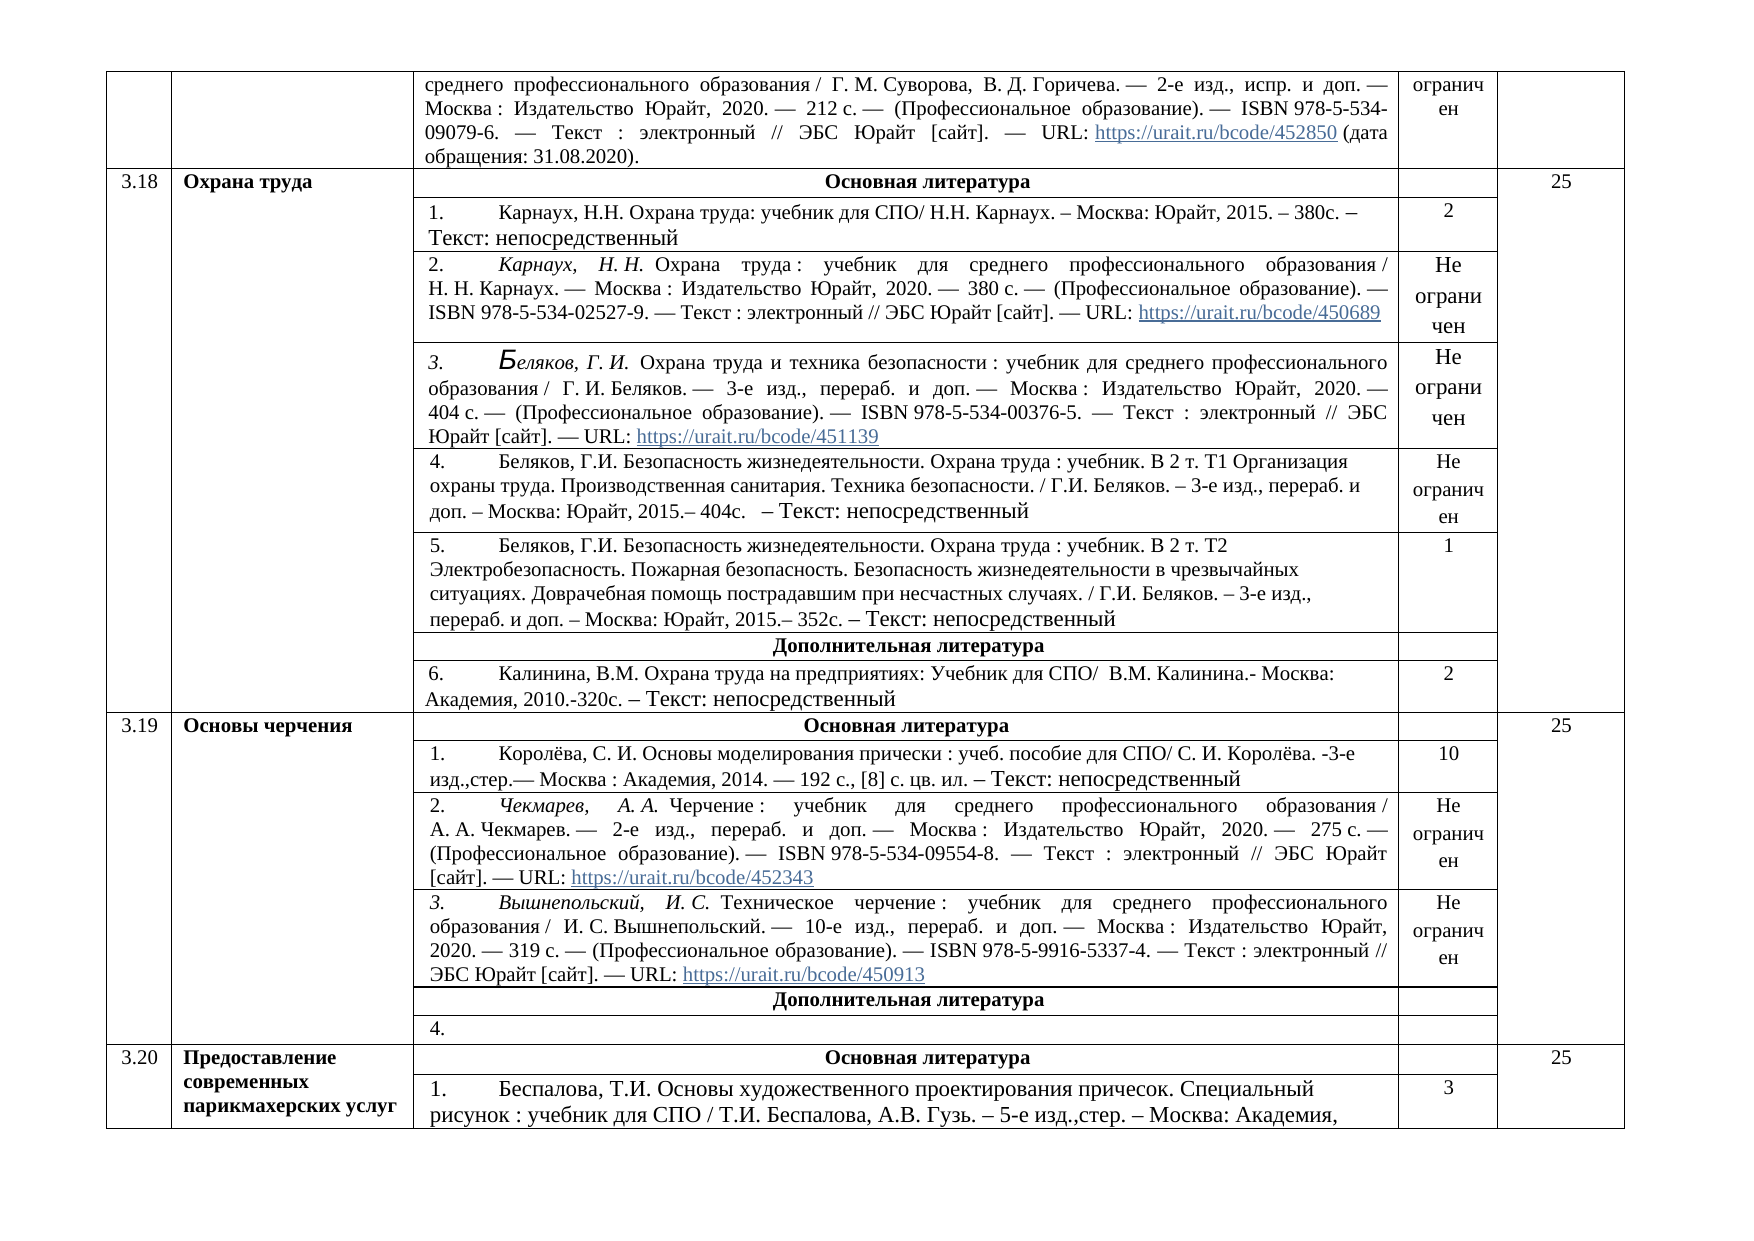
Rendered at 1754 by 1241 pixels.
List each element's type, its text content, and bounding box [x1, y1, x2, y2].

table_cell 2 [1399, 661, 1497, 712]
table_cell Не ограничен [1399, 343, 1497, 448]
table_cell Основная литература [414, 713, 1398, 740]
table_cell [1399, 1016, 1497, 1044]
table_cell 2 [1399, 198, 1497, 251]
table_cell 3 [1399, 1075, 1497, 1128]
table_cell Карнаух, Н.Н. Охрана труда: учебник для СПО/ Н.Н. Карнаух. – Москва: Юрайт, 2015. – 380с. – Текст: непосредственный [414, 198, 1398, 251]
table_cell 25 [1498, 713, 1624, 1044]
table_cell [1399, 169, 1497, 197]
table_cell Дополнительная литература [414, 988, 1398, 1015]
table_cell Не ограничен [1399, 890, 1497, 986]
table_cell Чекмарев, А. А. Черчение : учебник для среднего профессионального образования / А. А. Чекмарев. — 2-е изд., перераб. и доп. — Москва : Издательство Юрайт, 2020. — 275 с. — (Профессиональное образование). — ISBN 978-5-534-09554-8. — Текст : электронный // ЭБС Юрайт [сайт]. — URL: https://urait.ru/bcode/452343 [814, 793, 1398, 889]
table_cell 25 [1498, 1045, 1624, 1128]
table_cell Охрана труда [172, 169, 413, 712]
table_cell Не ограничен [1399, 252, 1497, 342]
table_cell Основная литература [414, 169, 1398, 197]
table_cell 10 [1399, 741, 1497, 792]
table_cell Вышнепольский, И. С. Техническое черчение : учебник для среднего профессионального образования / И. С. Вышнепольский. — 10-е изд., перераб. и доп. — Москва : Издательство Юрайт, 2020. — 319 с. — (Профессиональное образование). — ISBN 978-5-9916-5337-4. — Текст : электронный // ЭБС Юрайт [сайт]. — URL: https://urait.ru/bcode/450913 [925, 890, 1398, 986]
table_cell Не ограничен [1399, 449, 1497, 532]
table_cell Основная литература [414, 1045, 1398, 1074]
table_cell 3.19 [107, 713, 171, 1044]
table_cell 1 [1399, 533, 1497, 632]
table_cell [1399, 988, 1497, 1015]
table_cell [1399, 1045, 1497, 1074]
table_cell 25 [1498, 169, 1624, 712]
table_cell Основы черчения [172, 713, 413, 1044]
table_cell Беляков, Г. И. Охрана труда и техника безопасности : учебник для среднего профессионального образования / Г. И. Беляков. — 3-е изд., перераб. и доп. — Москва : Издательство Юрайт, 2020. — 404 с. — (Профессиональное образование). — ISBN 978-5-534-00376-5. — Текст : электронный // ЭБС Юрайт [сайт]. — URL: https://urait.ru/bcode/451139 [517, 343, 1398, 448]
table_cell Королёва, С. И. Основы моделирования прически : учеб. пособие для СПО/ С. И. Королёва. -3-е изд.,стер.— Москва : Академия, 2014. — 192 с., [8] с. цв. ил. – Текст: непосредственный [414, 741, 1398, 792]
table_cell [1399, 633, 1497, 660]
table_cell Карнаух, Н. Н. Охрана труда : учебник для среднего профессионального образования / Н. Н. Карнаух. — Москва : Издательство Юрайт, 2020. — 380 с. — (Профессиональное образование). — ISBN 978-5-534-02527-9. — Текст : электронный // ЭБС Юрайт [сайт]. — URL: https://urait.ru/bcode/450689 [414, 252, 1398, 342]
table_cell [414, 1075, 1398, 1128]
table_cell Не ограничен [1399, 793, 1497, 889]
table_cell 3.18 [107, 169, 171, 712]
table_cell Предоставление современных парикмахерских услуг [172, 1045, 413, 1128]
table_cell [1399, 713, 1497, 740]
table_cell [414, 1016, 1398, 1044]
table_cell Беляков, Г.И. Безопасность жизнедеятельности. Охрана труда : учебник. В 2 т. Т2 Электробезопасность. Пожарная безопасность. Безопасность жизнедеятельности в чрезвычайных ситуациях. Доврачебная помощь пострадавшим при несчастных случаях. / Г.И. Беляков. – 3-е изд., перераб. и доп. – Москва: Юрайт, 2015.– 352с. – Текст: непосредственный [414, 533, 1398, 632]
table_cell Беляков, Г.И. Безопасность жизнедеятельности. Охрана труда : учебник. В 2 т. Т1 Организация охраны труда. Производственная санитария. Техника безопасности. / Г.И. Беляков. – 3-е изд., перераб. и доп. – Москва: Юрайт, 2015.– 404с. – Текст: непосредственный [414, 449, 1398, 532]
table_cell Калинина, В.М. Охрана труда на предприятиях: Учебник для СПО/ В.М. Калинина.- Москва: Академия, 2010.-320с. – Текст: непосредственный [414, 661, 1398, 712]
table_cell 3.20 [107, 1045, 171, 1128]
table_cell Не ограничен [1399, 72, 1497, 168]
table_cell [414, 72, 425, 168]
table_cell Дополнительная литература [414, 633, 1398, 660]
